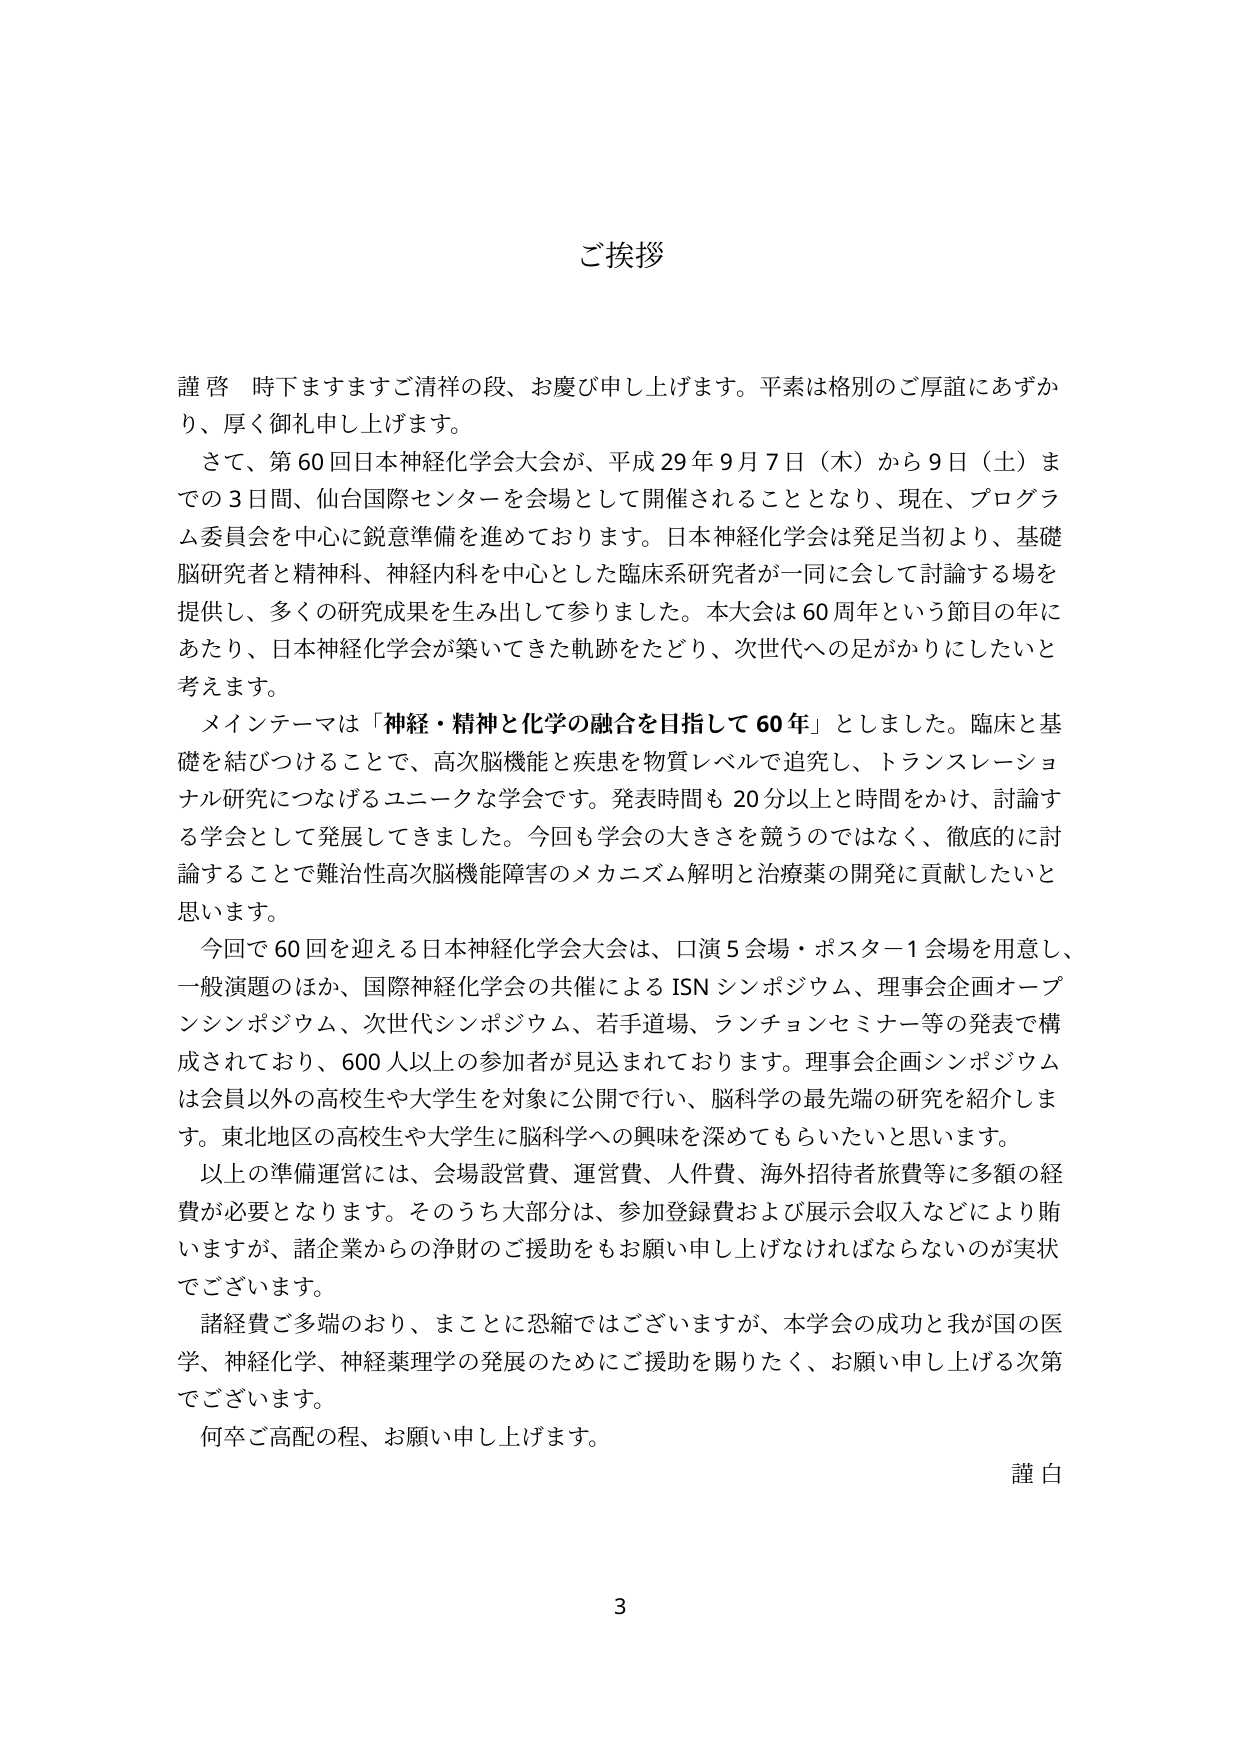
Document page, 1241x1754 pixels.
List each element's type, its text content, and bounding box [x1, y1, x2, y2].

text 今回で60回を迎える日本神経化学会大会は、口演5会場・ポスタ－1会場を用意し、一般演題のほか、国際神経化学会の共催によるISNシンポジウム、理事会企画オープンシンポジウム、次世代シンポジウム、若手道場、ランチョンセミナー等の発表で構成されており、600人以上の参加者が見込まれております。理事会企画シンポジウムは会員以外の高校生や大学生を対象に公開で行い、脳科学の最先端の研究を紹介します。東北地区の高校生や大学生に脳科学への興味を深めてもらいたいと思います。 [177, 929, 1063, 1154]
text 何卒ご高配の程、お願い申し上げます。 [177, 1417, 1063, 1454]
text 以上の準備運営には、会場設営費、運営費、人件費、海外招待者旅費等に多額の経費が必要となります。そのうち大部分は、参加登録費および展示会収入などにより賄いますが、諸企業からの浄財のご援助をもお願い申し上げなければならないのが実状でございます。 [177, 1154, 1063, 1304]
text 謹 白 [177, 1454, 1063, 1492]
text さて、第60回日本神経化学会大会が、平成29年9月7日（木）から9日（土）までの3日間、仙台国際センターを会場として開催されることとなり、現在、プログラム委員会を中心に鋭意準備を進めております。日本神経化学会は発足当初より、基礎脳研究者と精神科、神経内科を中心とした臨床系研究者が一同に会して討論する場を提供し、多くの研究成果を生み出して参りました。本大会は60周年という節目の年にあたり、日本神経化学会が築いてきた軌跡をたどり、次世代への足がかりにしたいと考えます。 [177, 442, 1063, 704]
text 諸経費ご多端のおり、まことに恐縮ではございますが、本学会の成功と我が国の医学、神経化学、神経薬理学の発展のためにご援助を賜りたく、お願い申し上げる次第でございます。 [177, 1304, 1063, 1417]
text ご挨拶 [177, 217, 1063, 292]
text メインテーマは「神経・精神と化学の融合を目指して60年」としました。臨床と基礎を結びつけることで、高次脳機能と疾患を物質レベルで追究し、トランスレーショナル研究につなげるユニークな学会です。発表時間も20分以上と時間をかけ、討論する学会として発展してきました。今回も学会の大きさを競うのではなく、徹底的に討論することで難治性高次脳機能障害のメカニズム解明と治療薬の開発に貢献したいと思います。 [177, 704, 1063, 929]
text 謹 啓 時下ますますご清祥の段、お慶び申し上げます。平素は格別のご厚誼にあずかり、厚く御礼申し上げます。 [177, 367, 1063, 442]
